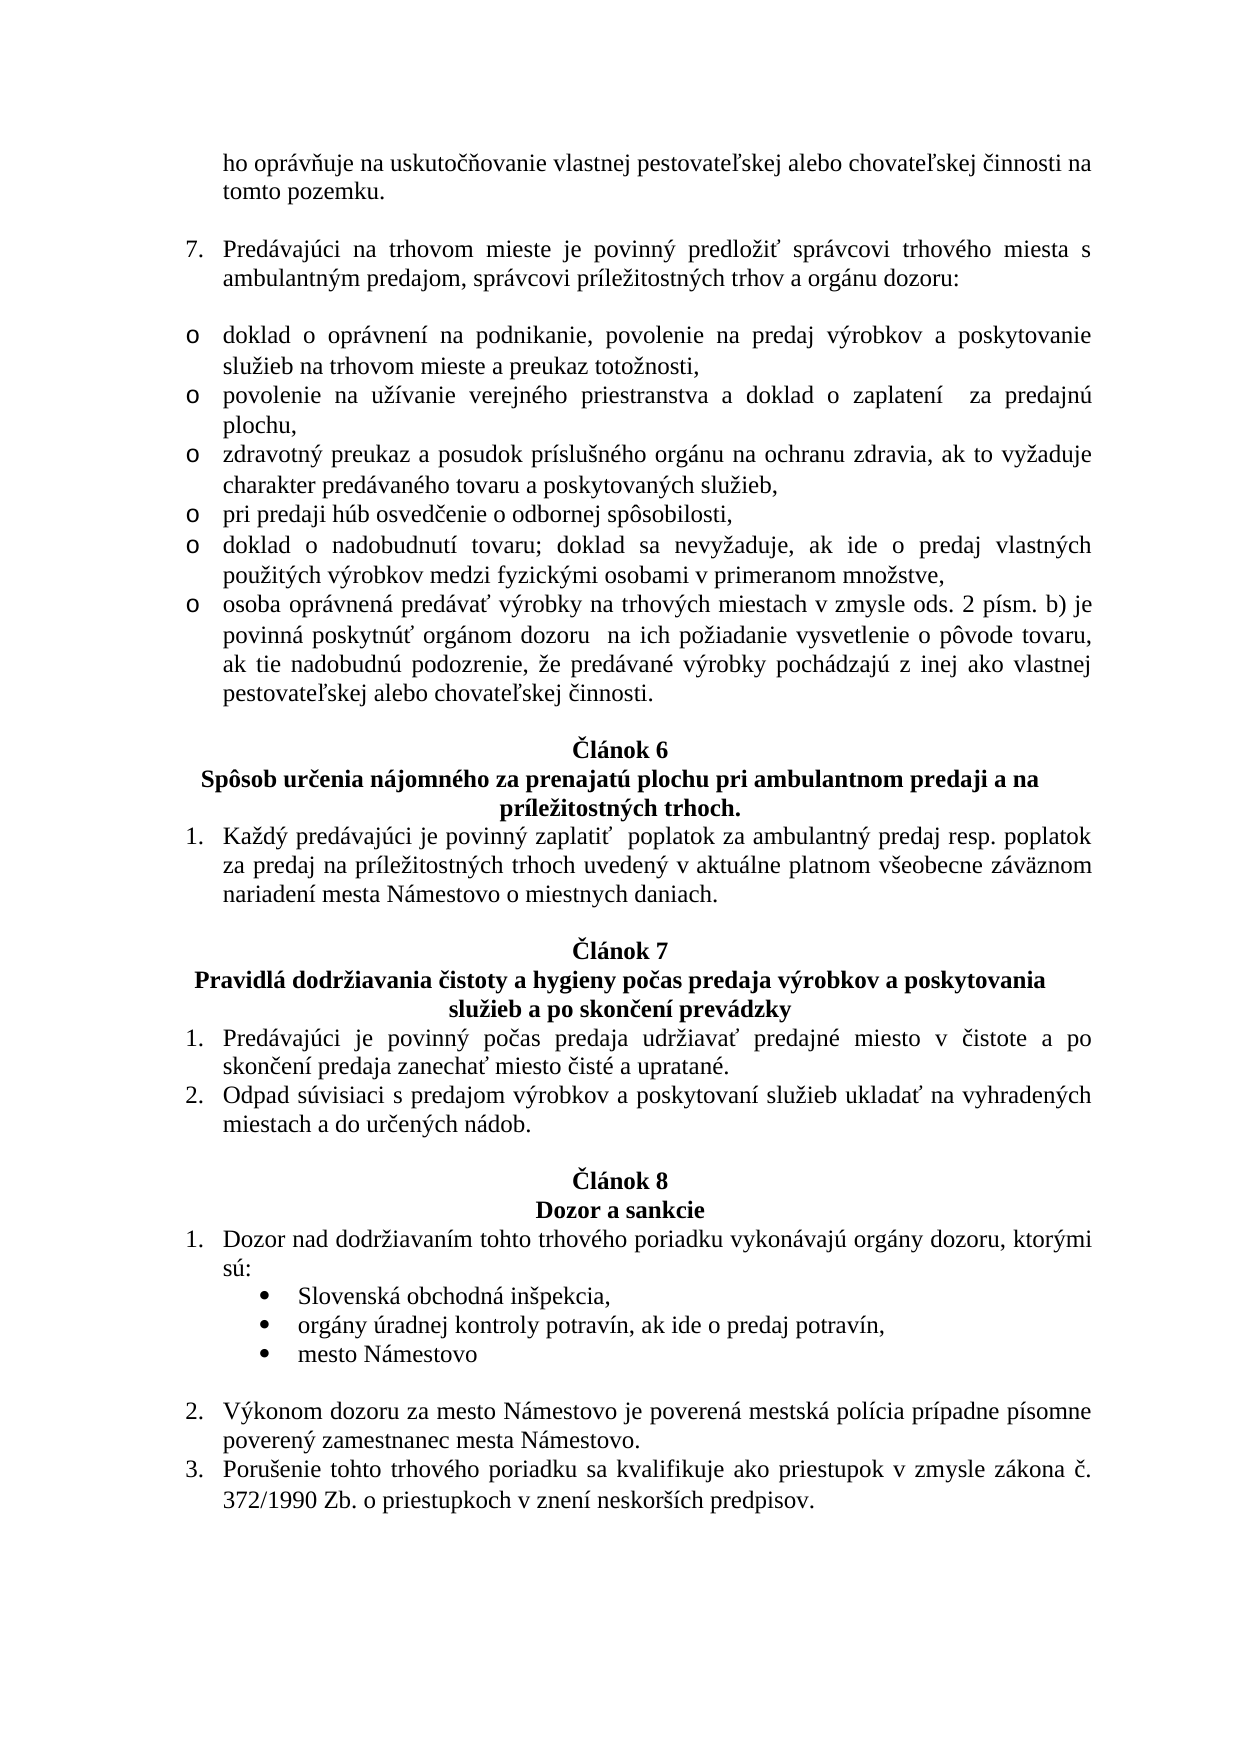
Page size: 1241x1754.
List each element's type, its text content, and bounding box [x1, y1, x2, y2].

text služieb a po skončení prevádzky [148, 994, 1093, 1023]
list doklad o oprávnení na podnikanie, povolenie na predaj výrobkov a poskytovanie služieb na trhovom mieste a preukaz totožnosti, [185, 320, 1093, 380]
list Slovenská obchodná inšpekcia, [260, 1281, 1093, 1310]
list Každý predávajúci je povinný zaplatiť poplatok za ambulantný predaj resp. poplatok za predaj na príležitostných trhoch uvedený v aktuálne platnom všeobecne záväznom nariadení mesta Námestovo o miestnych daniach. [185, 821, 1093, 908]
list Dozor nad dodržiavaním tohto trhového poriadku vykonávajú orgány dozoru, ktorými sú: [185, 1224, 1093, 1281]
list Predávajúci na trhovom mieste je povinný predložiť správcovi trhového miesta s ambulantným predajom, správcovi príležitostných trhov a orgánu dozoru: [185, 234, 1093, 291]
list orgány úradnej kontroly potravín, ak ide o predaj potravín, [260, 1310, 1093, 1339]
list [185, 148, 1093, 205]
list Odpad súvisiaci s predajom výrobkov a poskytovaní služieb ukladať na vyhradených miestach a do určených nádob. [185, 1080, 1093, 1138]
text Článok 8 [148, 1166, 1093, 1195]
text Článok 7 [148, 936, 1093, 965]
list Predávajúci je povinný počas predaja udržiavať predajné miesto v čistote a po skončení predaja zanechať miesto čisté a upratané. [185, 1023, 1093, 1080]
list osoba oprávnená predávať výrobky na trhových miestach v zmysle ods. 2 písm. b) je povinná poskytnúť orgánom dozoru na ich požiadanie vysvetlenie o pôvode tovaru, ak tie nadobudnú podozrenie, že predávané výrobky pochádzajú z inej ako vlastnej pestovateľskej alebo chovateľskej činnosti. [185, 589, 1093, 706]
list doklad o nadobudnutí tovaru; doklad sa nevyžaduje, ak ide o predaj vlastných použitých výrobkov medzi fyzickými osobami v primeranom množstve, [185, 530, 1093, 589]
list zdravotný preukaz a posudok príslušného orgánu na ochranu zdravia, ak to vyžaduje charakter predávaného tovaru a poskytovaných služieb, [185, 439, 1093, 499]
text Pravidlá dodržiavania čistoty a hygieny počas predaja výrobkov a poskytovania [148, 965, 1093, 994]
text Dozor a sankcie [148, 1195, 1093, 1224]
list povolenie na užívanie verejného priestranstva a doklad o zaplatení za predajnú plochu, [185, 380, 1093, 439]
list mesto Námestovo [260, 1339, 1093, 1368]
list pri predaji húb osvedčenie o odbornej spôsobilosti, [185, 499, 1093, 530]
text Spôsob určenia nájomného za prenajatú plochu pri ambulantnom predaji a na príležitostných trhoch. [148, 764, 1093, 821]
text Článok 6 [148, 735, 1093, 764]
list Porušenie tohto trhového poriadku sa kvalifikuje ako priestupok v zmysle zákona č. 372/1990 Zb. o priestupkoch v znení neskorších predpisov. [185, 1454, 1093, 1514]
list Výkonom dozoru za mesto Námestovo je poverená mestská polícia prípadne písomne poverený zamestnanec mesta Námestovo. [185, 1396, 1093, 1454]
